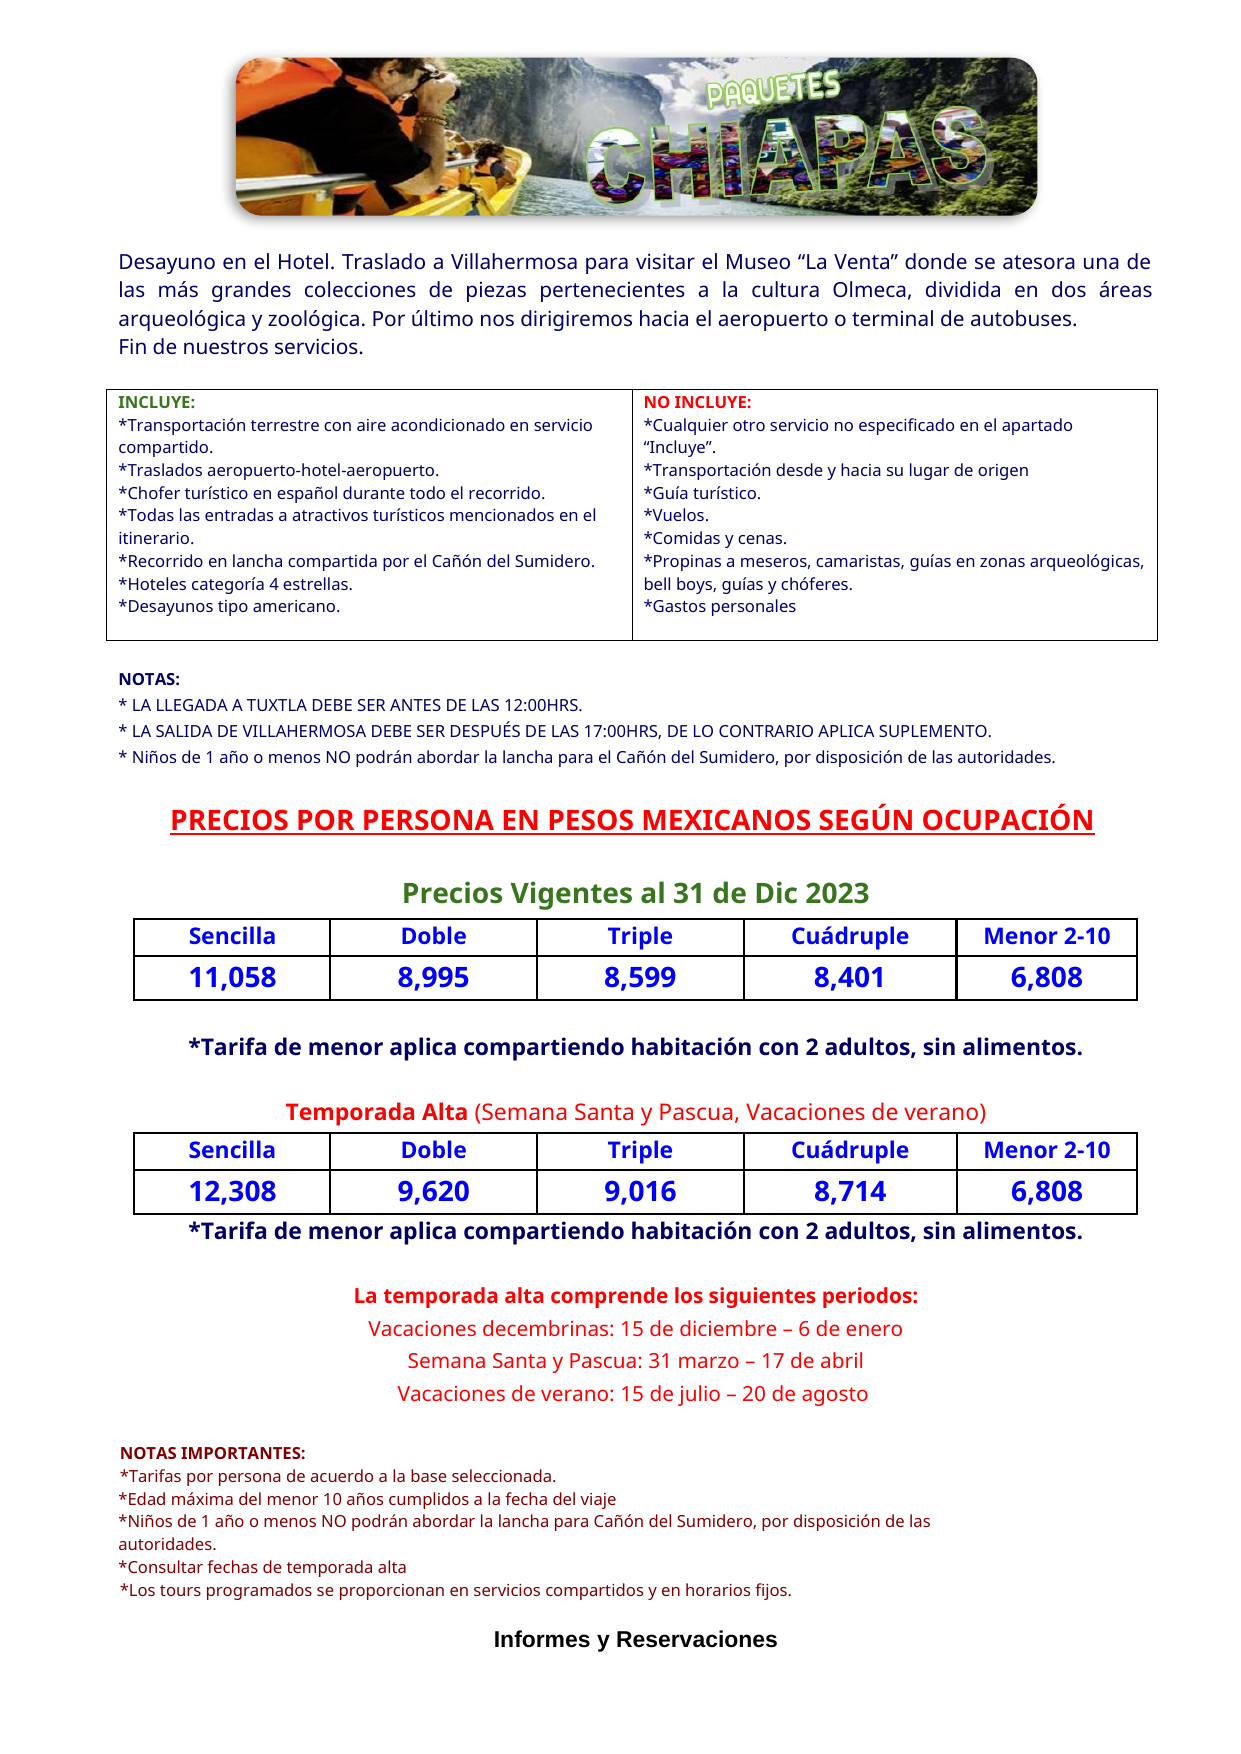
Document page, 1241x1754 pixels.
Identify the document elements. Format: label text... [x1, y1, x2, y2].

text La temporada alta comprende los siguientes periodos: Vacaciones decembrinas: 15 de diciembre – 6 de enero Semana Santa y Pascua: 31 marzo – 17 de abril Vacaciones de verano: 15 de julio – 20 de agosto [118, 1281, 1153, 1408]
table_cell 9,016 [538, 1171, 743, 1213]
text *Los tours programados se proporcionan en servicios compartidos y en horarios fijos. [118, 1578, 1153, 1601]
table_header Sencilla [135, 920, 329, 955]
table_cell 12,308 [135, 1171, 329, 1213]
table_cell 8,599 [538, 957, 743, 999]
table_header Triple [538, 1134, 743, 1169]
text Desayuno en el Hotel. Traslado a Villahermosa para visitar el Museo “La Venta” donde se atesora una de las más grandes colecciones de piezas pertenecientes a la cultura Olmeca, dividida en dos áreas arqueológica y zoológica. Por último nos dirigiremos hacia el aeropuerto o terminal de autobuses. [118, 247, 1153, 332]
text * LA LLEGADA A TUXTLA DEBE SER ANTES DE LAS 12:00HRS. [118, 693, 1153, 716]
text Fin de nuestros servicios. [118, 332, 1153, 361]
table_header Doble [331, 920, 536, 955]
text Temporada Alta (Semana Santa y Pascua, Vacaciones de verano) [118, 1096, 1153, 1127]
table_header NO INCLUYE: *Cualquier otro servicio no especificado en el apartado “Incluye”. *Transportación desde y hacia su lugar de origen *Guía turístico. *Vuelos. *Comidas y cenas. *Propinas a meseros, camaristas, guías en zonas arqueológicas, bell boys, guías y chóferes. *Gastos personales [633, 390, 1157, 640]
table_header Menor 2-10 [958, 920, 1136, 955]
text *Tarifa de menor aplica compartiendo habitación con 2 adultos, sin alimentos. [118, 1215, 1153, 1246]
table_cell 9,620 [331, 1171, 536, 1213]
text *Tarifas por persona de acuerdo a la base seleccionada. *Edad máxima del menor 10 años cumplidos a la fecha del viaje *Niños de 1 año o menos NO podrán abordar la lancha para Cañón del Sumidero, por disposición de las autoridades. *Consultar fechas de temporada alta [118, 1465, 1153, 1578]
text * Niños de 1 año o menos NO podrán abordar la lancha para el Cañón del Sumidero, por disposición de las autoridades. [118, 745, 1153, 768]
table_header Cuádruple [745, 1134, 956, 1169]
table_header INCLUYE: *Transportación terrestre con aire acondicionado en servicio compartido. *Traslados aeropuerto-hotel-aeropuerto. *Chofer turístico en español durante todo el recorrido. *Todas las entradas a atractivos turísticos mencionados en el itinerario. *Recorrido en lancha compartida por el Cañón del Sumidero. *Hoteles categoría 4 estrellas. *Desayunos tipo americano. [107, 390, 632, 640]
table_header Sencilla [135, 1134, 329, 1169]
table_cell 8,714 [745, 1171, 956, 1213]
table_cell 6,808 [958, 1171, 1136, 1213]
table_cell 11,058 [135, 957, 329, 999]
table_cell 6,808 [958, 957, 1136, 999]
table_cell 8,995 [331, 957, 536, 999]
table_header Cuádruple [745, 920, 955, 955]
text *Tarifa de menor aplica compartiendo habitación con 2 adultos, sin alimentos. [118, 1031, 1153, 1062]
text Precios Vigentes al 31 de Dic 2023 [118, 874, 1153, 912]
picture [235, 57, 1038, 216]
text NOTAS: [118, 667, 1153, 690]
table_header Triple [538, 920, 743, 955]
table_header Doble [331, 1134, 536, 1169]
table_cell 8,401 [745, 957, 955, 999]
text * LA SALIDA DE VILLAHERMOSA DEBE SER DESPUÉS DE LAS 17:00HRS, DE LO CONTRARIO APLICA SUPLEMENTO. [118, 719, 1153, 742]
text PRECIOS POR PERSONA EN PESOS MEXICANOS SEGÚN OCUPACIÓN [118, 801, 1153, 839]
text NOTAS IMPORTANTES: [118, 1442, 1153, 1465]
table_header Menor 2-10 [958, 1134, 1136, 1169]
